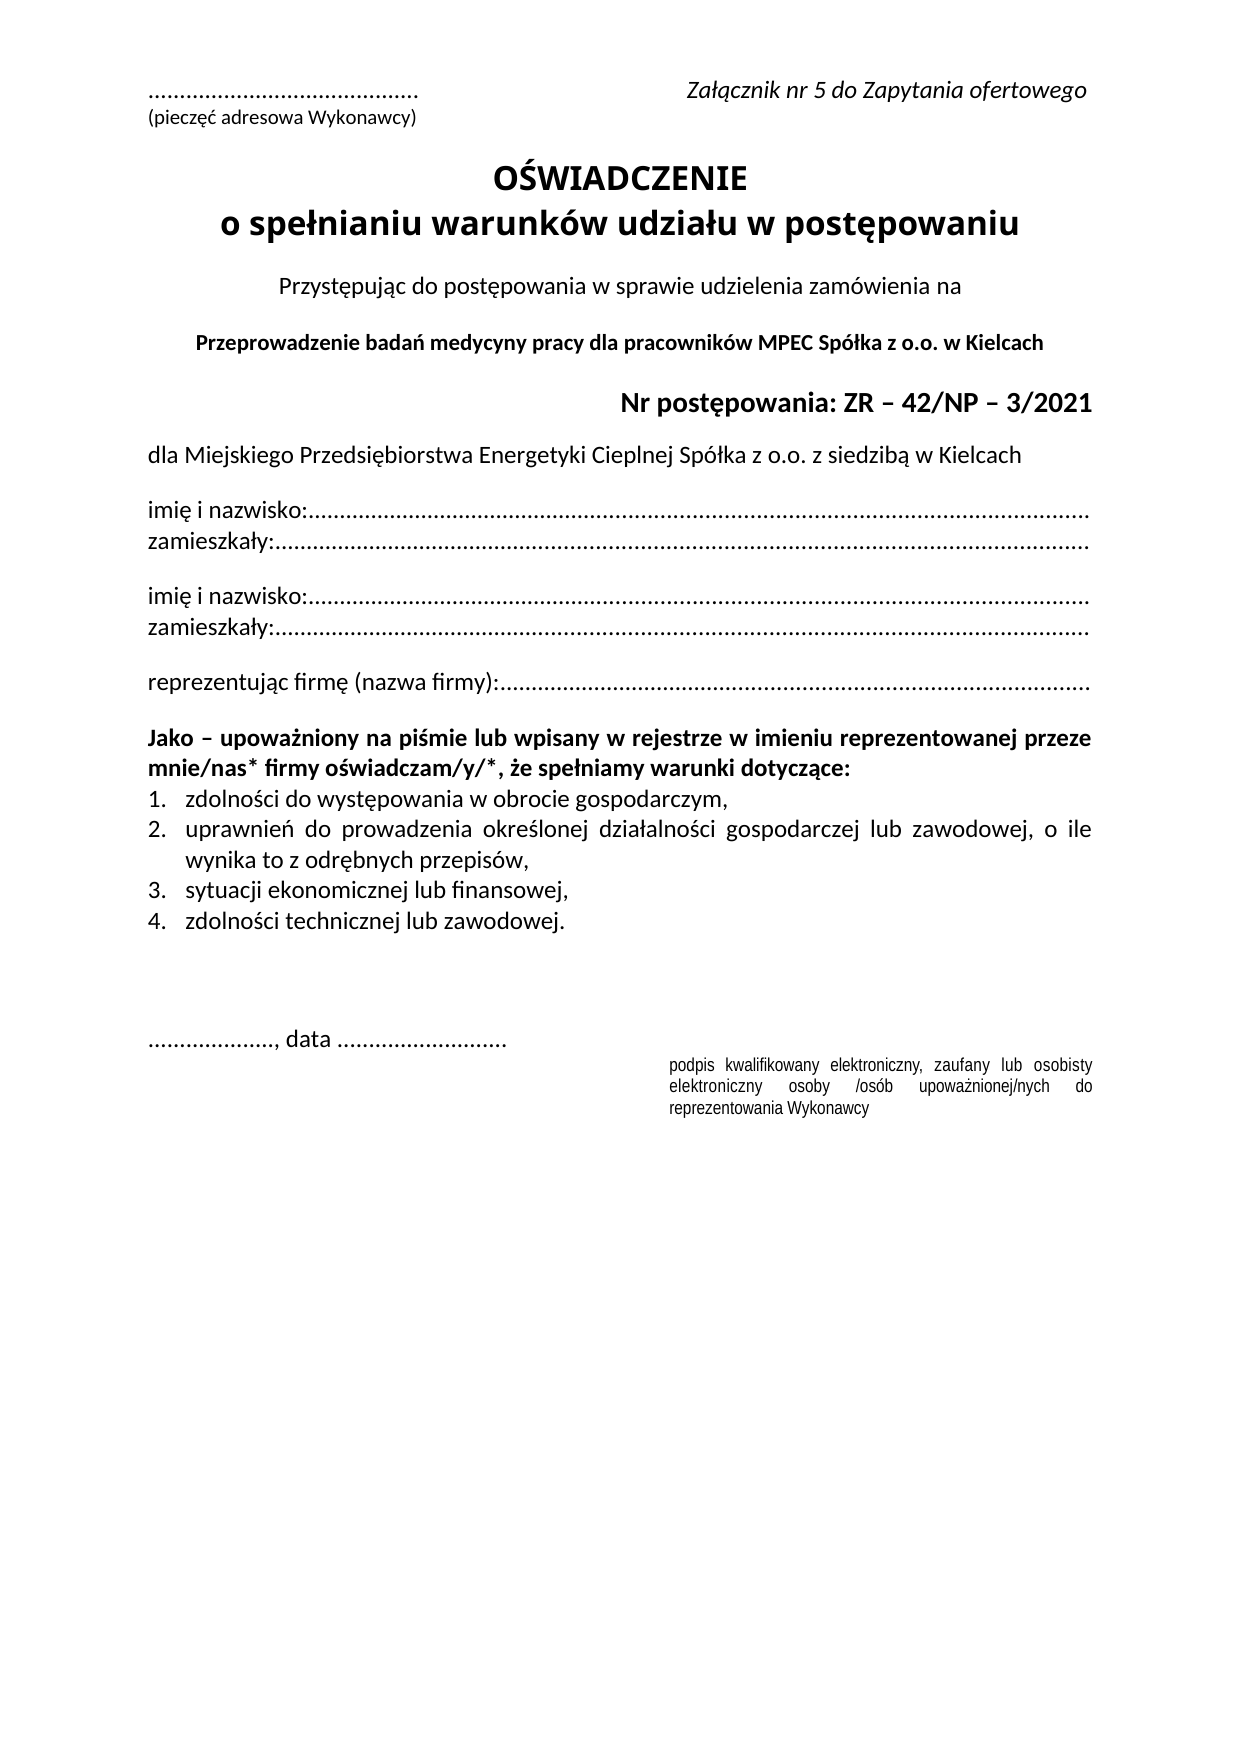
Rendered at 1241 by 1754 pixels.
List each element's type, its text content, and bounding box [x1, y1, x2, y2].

text reprezentując firmę (nazwa firmy): [148, 666, 1093, 697]
list zdolności do występowania w obrocie gospodarczym, [148, 783, 1093, 813]
text imię i nazwisko: [148, 580, 1093, 611]
text Nr postępowania: ZR – 42/NP – 3/2021 [148, 384, 1093, 419]
list zdolności technicznej lub zawodowej. [148, 905, 1093, 936]
text zamieszkały: [148, 525, 1093, 555]
text o spełnianiu warunków udziału w postępowaniu [148, 200, 1093, 246]
text dla Miejskiego Przedsiębiorstwa Energetyki Cieplnej Spółka z o.o. z siedzibą w Kielcach [148, 439, 1093, 469]
text imię i nazwisko: [148, 494, 1093, 525]
text Przystępując do postępowania w sprawie udzielenia zamówienia na [148, 271, 1093, 301]
text Przeprowadzenie badań medycyny pracy dla pracowników MPEC Spółka z o.o. w Kielcach [148, 328, 1093, 356]
text Jako – upoważniony na piśmie lub wpisany w rejestrze w imieniu reprezentowanej przeze mnie/nas* firmy oświadczam/y/*, że spełniamy warunki dotyczące: [148, 722, 1093, 783]
text ...................., data ........................... [148, 1023, 1093, 1053]
text zamieszkały: [148, 611, 1093, 641]
text podpis kwalifikowany elektroniczny, zaufany lub osobisty elektroniczny osoby /osób upoważnionej/nych do reprezentowania Wykonawcy [669, 1053, 1093, 1118]
text OŚWIADCZENIE [148, 155, 1093, 200]
list uprawnień do prowadzenia określonej działalności gospodarczej lub zawodowej, o ile wynika to z odrębnych przepisów, [148, 813, 1093, 874]
list sytuacji ekonomicznej lub finansowej, [148, 874, 1093, 905]
